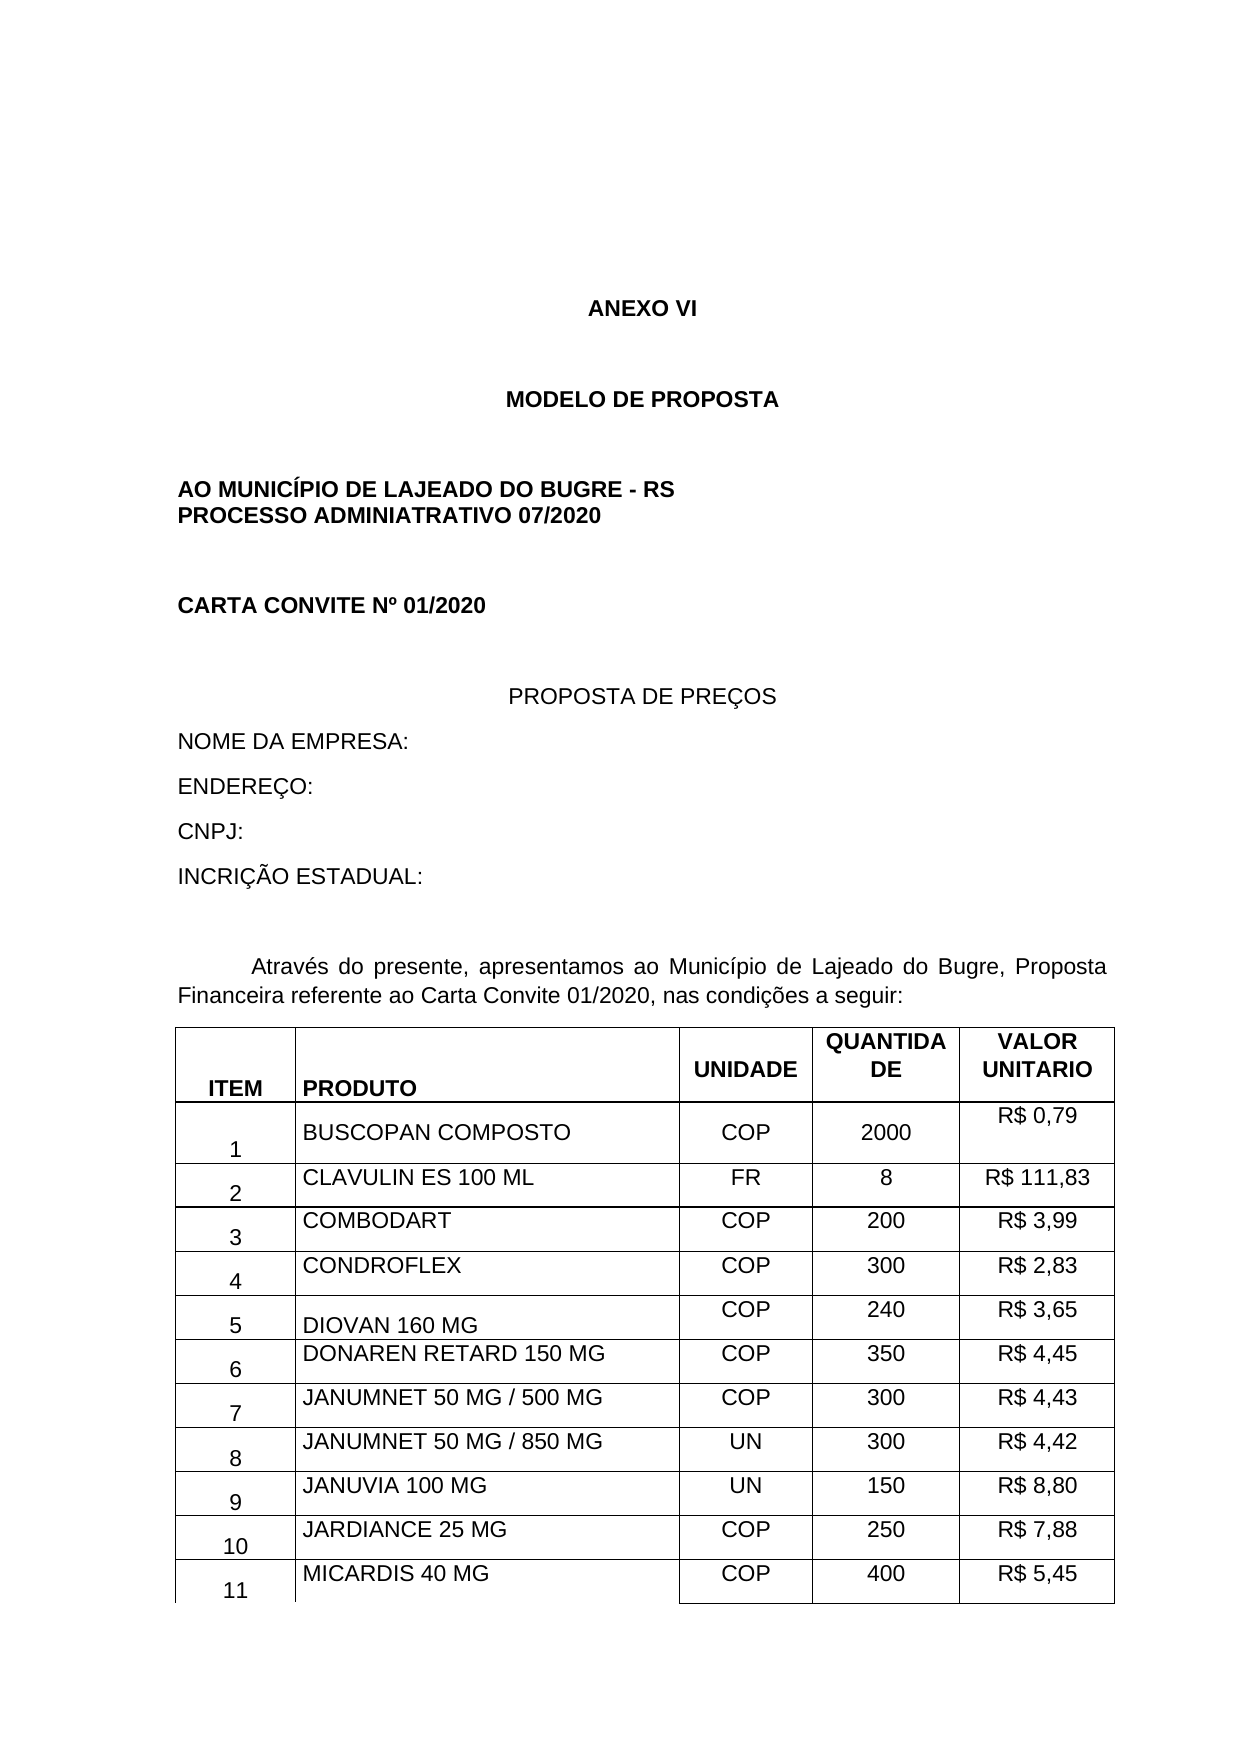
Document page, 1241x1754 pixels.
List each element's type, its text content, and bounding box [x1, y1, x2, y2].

table_cell 11 [176, 1560, 295, 1603]
table_cell DONAREN RETARD 150 MG [296, 1340, 679, 1383]
table_cell COP [680, 1103, 812, 1162]
table_cell DIOVAN 160 MG [296, 1296, 679, 1339]
table_cell R$ 111,83 [960, 1164, 1114, 1206]
text ENDEREÇO: [177, 773, 1107, 799]
table_cell R$ 4,42 [960, 1428, 1114, 1471]
text ANEXO VI [177, 295, 1107, 322]
table_cell COP [680, 1384, 812, 1427]
table_cell FR [680, 1164, 812, 1206]
text PROCESSO ADMINIATRATIVO 07/2020 [177, 502, 1107, 528]
table_cell R$ 0,79 [960, 1103, 1114, 1162]
table_header VALOR UNITARIO [960, 1028, 1114, 1101]
table_header ITEM [176, 1028, 295, 1101]
table_cell 350 [813, 1340, 959, 1383]
table_cell 3 [176, 1208, 295, 1251]
table_cell JANUVIA 100 MG [296, 1472, 679, 1515]
table_cell MICARDIS 40 MG [295, 1560, 679, 1603]
table_cell UN [680, 1472, 812, 1515]
table_cell R$ 5,45 [960, 1560, 1114, 1603]
table_cell COP [680, 1208, 812, 1251]
table_cell R$ 4,43 [960, 1384, 1114, 1427]
table_cell UN [680, 1428, 812, 1471]
table_cell 300 [813, 1252, 959, 1294]
table_cell 400 [813, 1560, 959, 1603]
table_cell 7 [176, 1384, 295, 1427]
table_cell JANUMNET 50 MG / 500 MG [296, 1384, 679, 1427]
text Através do presente, apresentamos ao Município de Lajeado do Bugre, Proposta Financeira referente ao Carta Convite 01/2020, nas condições a seguir: [177, 953, 1107, 1008]
text MODELO DE PROPOSTA [177, 386, 1107, 412]
table_cell COP [680, 1252, 812, 1294]
table_cell COMBODART [296, 1208, 679, 1251]
table_cell 300 [813, 1384, 959, 1427]
table_cell R$ 3,65 [960, 1296, 1114, 1339]
table_header UNIDADE [680, 1028, 812, 1101]
table_cell 250 [813, 1516, 959, 1559]
table_cell COP [680, 1516, 812, 1559]
table_cell 240 [813, 1296, 959, 1339]
subtitle AO MUNICÍPIO DE LAJEADO DO BUGRE - RS [177, 476, 1107, 502]
table_cell 1 [176, 1103, 295, 1162]
table_cell 6 [176, 1340, 295, 1383]
table_cell 2 [176, 1164, 295, 1206]
table_cell BUSCOPAN COMPOSTO [296, 1103, 679, 1162]
text CNPJ: [177, 818, 1107, 844]
table_cell R$ 4,45 [960, 1340, 1114, 1383]
table_cell 5 [176, 1296, 295, 1339]
table_cell 150 [813, 1472, 959, 1515]
table_cell COP [680, 1340, 812, 1383]
table_header PRODUTO [296, 1028, 679, 1101]
table_cell CONDROFLEX [296, 1252, 679, 1294]
table_cell 9 [176, 1472, 295, 1515]
table_cell 300 [813, 1428, 959, 1471]
table_cell 4 [176, 1252, 295, 1294]
table_cell 10 [176, 1516, 295, 1559]
table_cell R$ 3,99 [960, 1208, 1114, 1251]
text NOME DA EMPRESA: [177, 728, 1107, 754]
table_cell CLAVULIN ES 100 ML [296, 1164, 679, 1206]
table_cell 200 [813, 1208, 959, 1251]
text CARTA CONVITE Nº 01/2020 [177, 592, 1107, 619]
table_cell R$ 8,80 [960, 1472, 1114, 1515]
table_cell COP [680, 1296, 812, 1339]
text PROPOSTA DE PREÇOS [177, 683, 1107, 709]
table_cell 2000 [813, 1103, 959, 1162]
text INCRIÇÃO ESTADUAL: [177, 863, 1107, 889]
table_cell JARDIANCE 25 MG [296, 1516, 679, 1559]
table_cell R$ 2,83 [960, 1252, 1114, 1294]
table_header QUANTIDADE [813, 1028, 959, 1101]
table_cell R$ 7,88 [960, 1516, 1114, 1559]
table_cell JANUMNET 50 MG / 850 MG [296, 1428, 679, 1471]
table_cell 8 [176, 1428, 295, 1471]
table_cell 8 [813, 1164, 959, 1206]
table_cell COP [680, 1560, 812, 1603]
